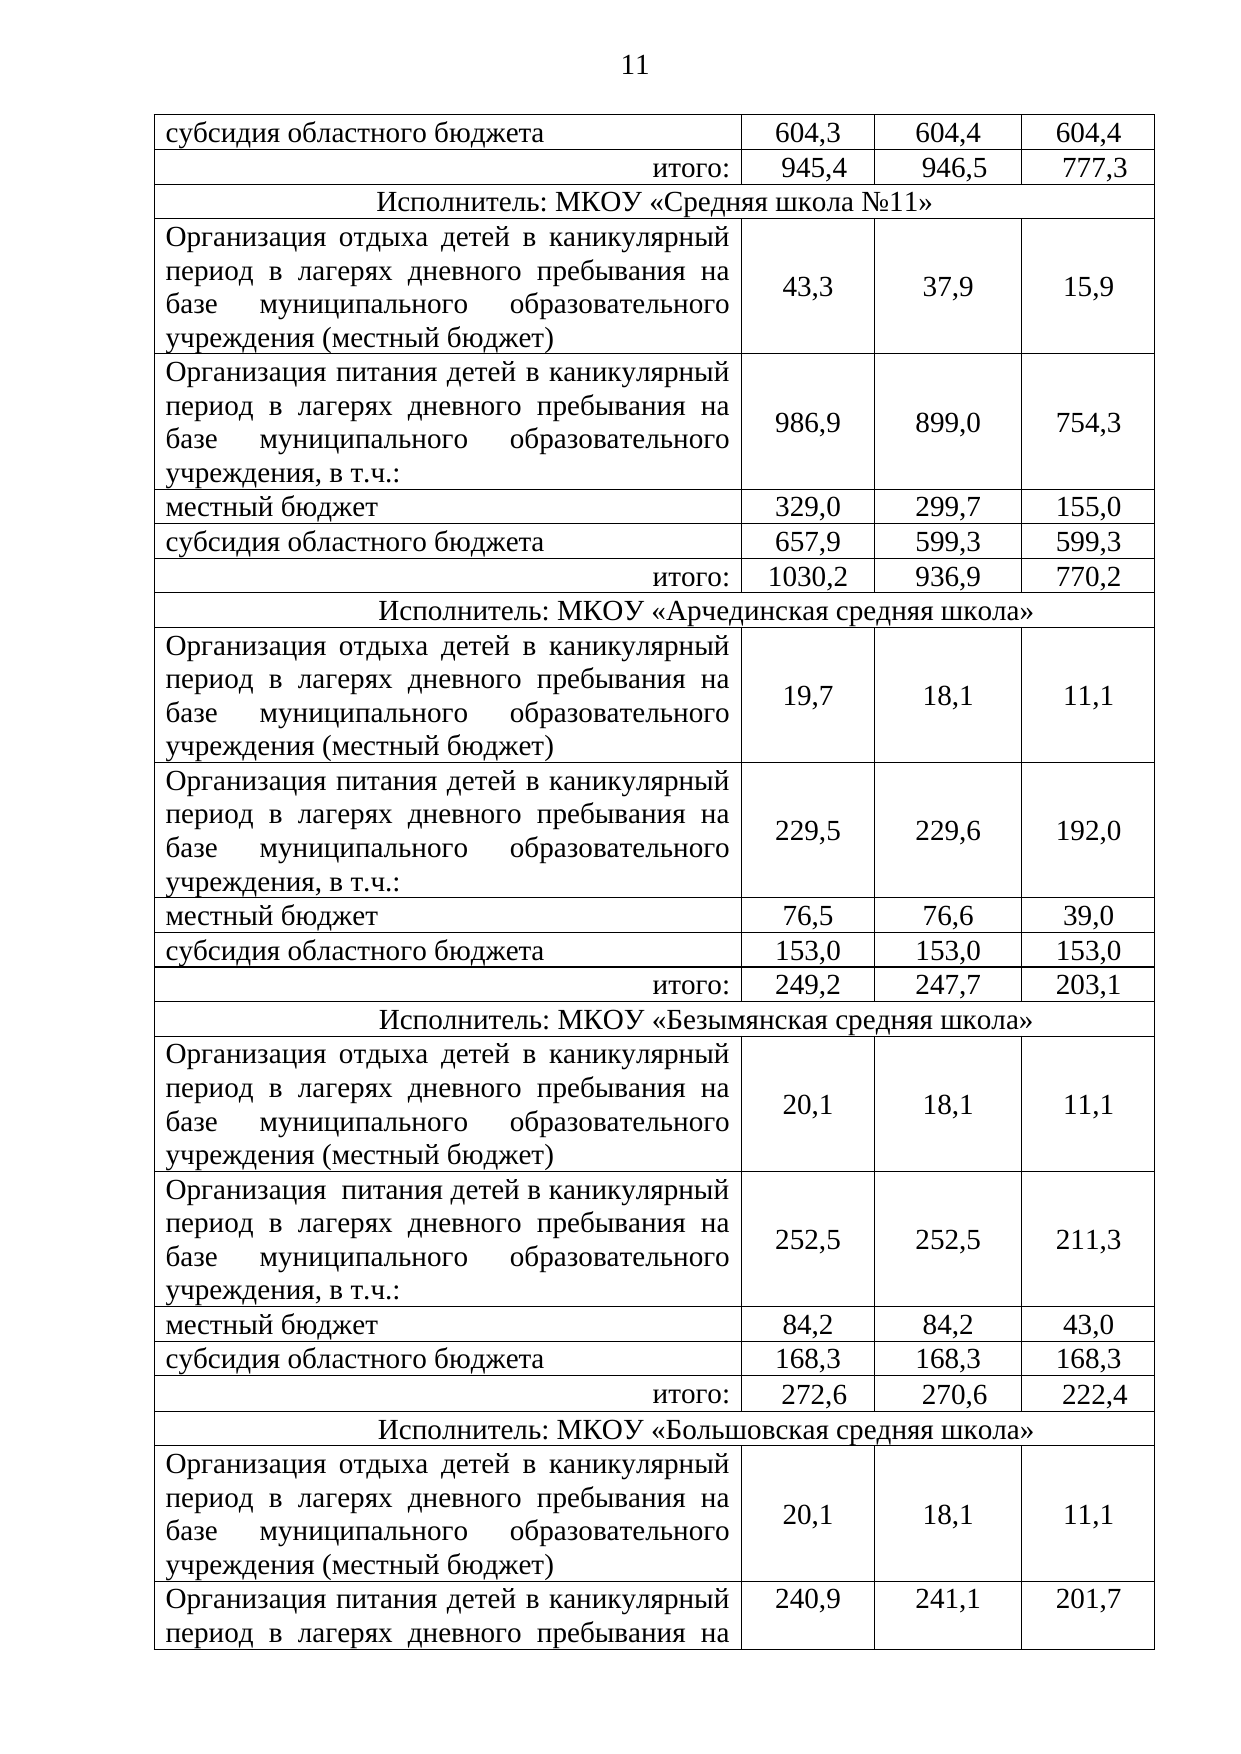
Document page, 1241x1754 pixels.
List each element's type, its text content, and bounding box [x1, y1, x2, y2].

table_cell местный бюджет [155, 898, 741, 932]
table_cell 604,3 [742, 115, 874, 149]
table_cell 270,6 [875, 1376, 1021, 1411]
table_cell 18,1 [875, 1037, 1021, 1171]
table_cell Организация питания детей в каникулярный период в лагерях дневного пребывания на базе муниципального образовательного учреждения, в т.ч.: [155, 763, 741, 897]
table_cell 249,2 [742, 968, 874, 1001]
table_cell 229,6 [875, 763, 1021, 897]
table_cell 19,7 [742, 628, 874, 762]
table_cell 11,1 [1022, 1446, 1154, 1581]
table_cell 986,9 [742, 354, 874, 488]
table_cell 18,1 [875, 1446, 1021, 1581]
table_cell 84,2 [742, 1307, 874, 1341]
table_cell 252,5 [875, 1172, 1021, 1306]
table_cell 76,5 [742, 898, 874, 932]
table_cell 329,0 [742, 490, 874, 523]
table_cell 770,2 [1022, 559, 1154, 592]
table_cell Исполнитель: МКОУ «Арчединская средняя школа» [155, 593, 1154, 627]
table_cell 1030,2 [742, 559, 874, 592]
table_cell местный бюджет [155, 1307, 741, 1341]
table_cell Организация питания детей в каникулярный период в лагерях дневного пребывания на базе муниципального образовательного учреждения, в т.ч.: [155, 1172, 741, 1306]
table_cell 299,7 [875, 490, 1021, 523]
table_cell 153,0 [742, 933, 874, 966]
table_cell 192,0 [1022, 763, 1154, 897]
table_cell 240,9 [742, 1582, 874, 1649]
table_cell 11,1 [1022, 1037, 1154, 1171]
table_cell 211,3 [1022, 1172, 1154, 1306]
table_cell 604,4 [875, 115, 1021, 149]
table_cell 599,3 [875, 524, 1021, 558]
table_cell 76,6 [875, 898, 1021, 932]
table_cell 15,9 [1022, 219, 1154, 353]
table_cell 168,3 [875, 1342, 1021, 1375]
table_cell 18,1 [875, 628, 1021, 762]
table_cell 754,3 [1022, 354, 1154, 488]
table_cell субсидия областного бюджета [155, 115, 741, 149]
table_cell 229,5 [742, 763, 874, 897]
table_cell Организация питания детей в каникулярный период в лагерях дневного пребывания на базе муниципального образовательного учреждения, в т.ч.: [155, 354, 741, 488]
table_cell 777,3 [1022, 150, 1154, 183]
table_cell Организация отдыха детей в каникулярный период в лагерях дневного пребывания на базе муниципального образовательного учреждения (местный бюджет) [155, 628, 741, 762]
table_cell 153,0 [1022, 933, 1154, 966]
table_cell итого: [155, 968, 741, 1001]
table_cell 39,0 [1022, 898, 1154, 932]
table_cell Исполнитель: МКОУ «Большовская средняя школа» [155, 1412, 1154, 1445]
table_cell 252,5 [742, 1172, 874, 1306]
table_cell 657,9 [742, 524, 874, 558]
table_cell 43,3 [742, 219, 874, 353]
table_cell 272,6 [742, 1376, 874, 1411]
table_cell итого: [155, 1376, 741, 1411]
table_cell 84,2 [875, 1307, 1021, 1341]
table_cell 155,0 [1022, 490, 1154, 523]
table_cell 168,3 [1022, 1342, 1154, 1375]
table_cell 168,3 [742, 1342, 874, 1375]
table_cell 899,0 [875, 354, 1021, 488]
table_cell 203,1 [1022, 968, 1154, 1001]
table_cell Организация отдыха детей в каникулярный период в лагерях дневного пребывания на базе муниципального образовательного учреждения (местный бюджет) [155, 1037, 741, 1171]
table_cell итого: [155, 559, 741, 592]
table_cell 604,4 [1022, 115, 1154, 149]
table_cell Организация отдыха детей в каникулярный период в лагерях дневного пребывания на базе муниципального образовательного учреждения (местный бюджет) [155, 219, 741, 353]
table_cell 945,4 [742, 150, 874, 183]
table_cell 201,7 [1022, 1582, 1154, 1649]
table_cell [155, 1582, 741, 1649]
table_cell Исполнитель: МКОУ «Безымянская средняя школа» [155, 1002, 1154, 1036]
table_cell 247,7 [875, 968, 1021, 1001]
table_cell Организация отдыха детей в каникулярный период в лагерях дневного пребывания на базе муниципального образовательного учреждения (местный бюджет) [155, 1446, 741, 1581]
table_cell субсидия областного бюджета [155, 1342, 741, 1375]
table_cell 241,1 [875, 1582, 1021, 1649]
table_cell Исполнитель: МКОУ «Средняя школа №11» [155, 185, 1154, 218]
table_cell 20,1 [742, 1446, 874, 1581]
table_cell 11,1 [1022, 628, 1154, 762]
table_cell 153,0 [875, 933, 1021, 966]
table_cell 37,9 [875, 219, 1021, 353]
table_cell 20,1 [742, 1037, 874, 1171]
table_cell 946,5 [875, 150, 1021, 183]
table_cell 936,9 [875, 559, 1021, 592]
table_cell 599,3 [1022, 524, 1154, 558]
table_cell 222,4 [1022, 1376, 1154, 1411]
table_cell 43,0 [1022, 1307, 1154, 1341]
table_cell субсидия областного бюджета [155, 933, 741, 966]
table_cell субсидия областного бюджета [155, 524, 741, 558]
table_cell итого: [155, 150, 741, 183]
table_cell местный бюджет [155, 490, 741, 523]
